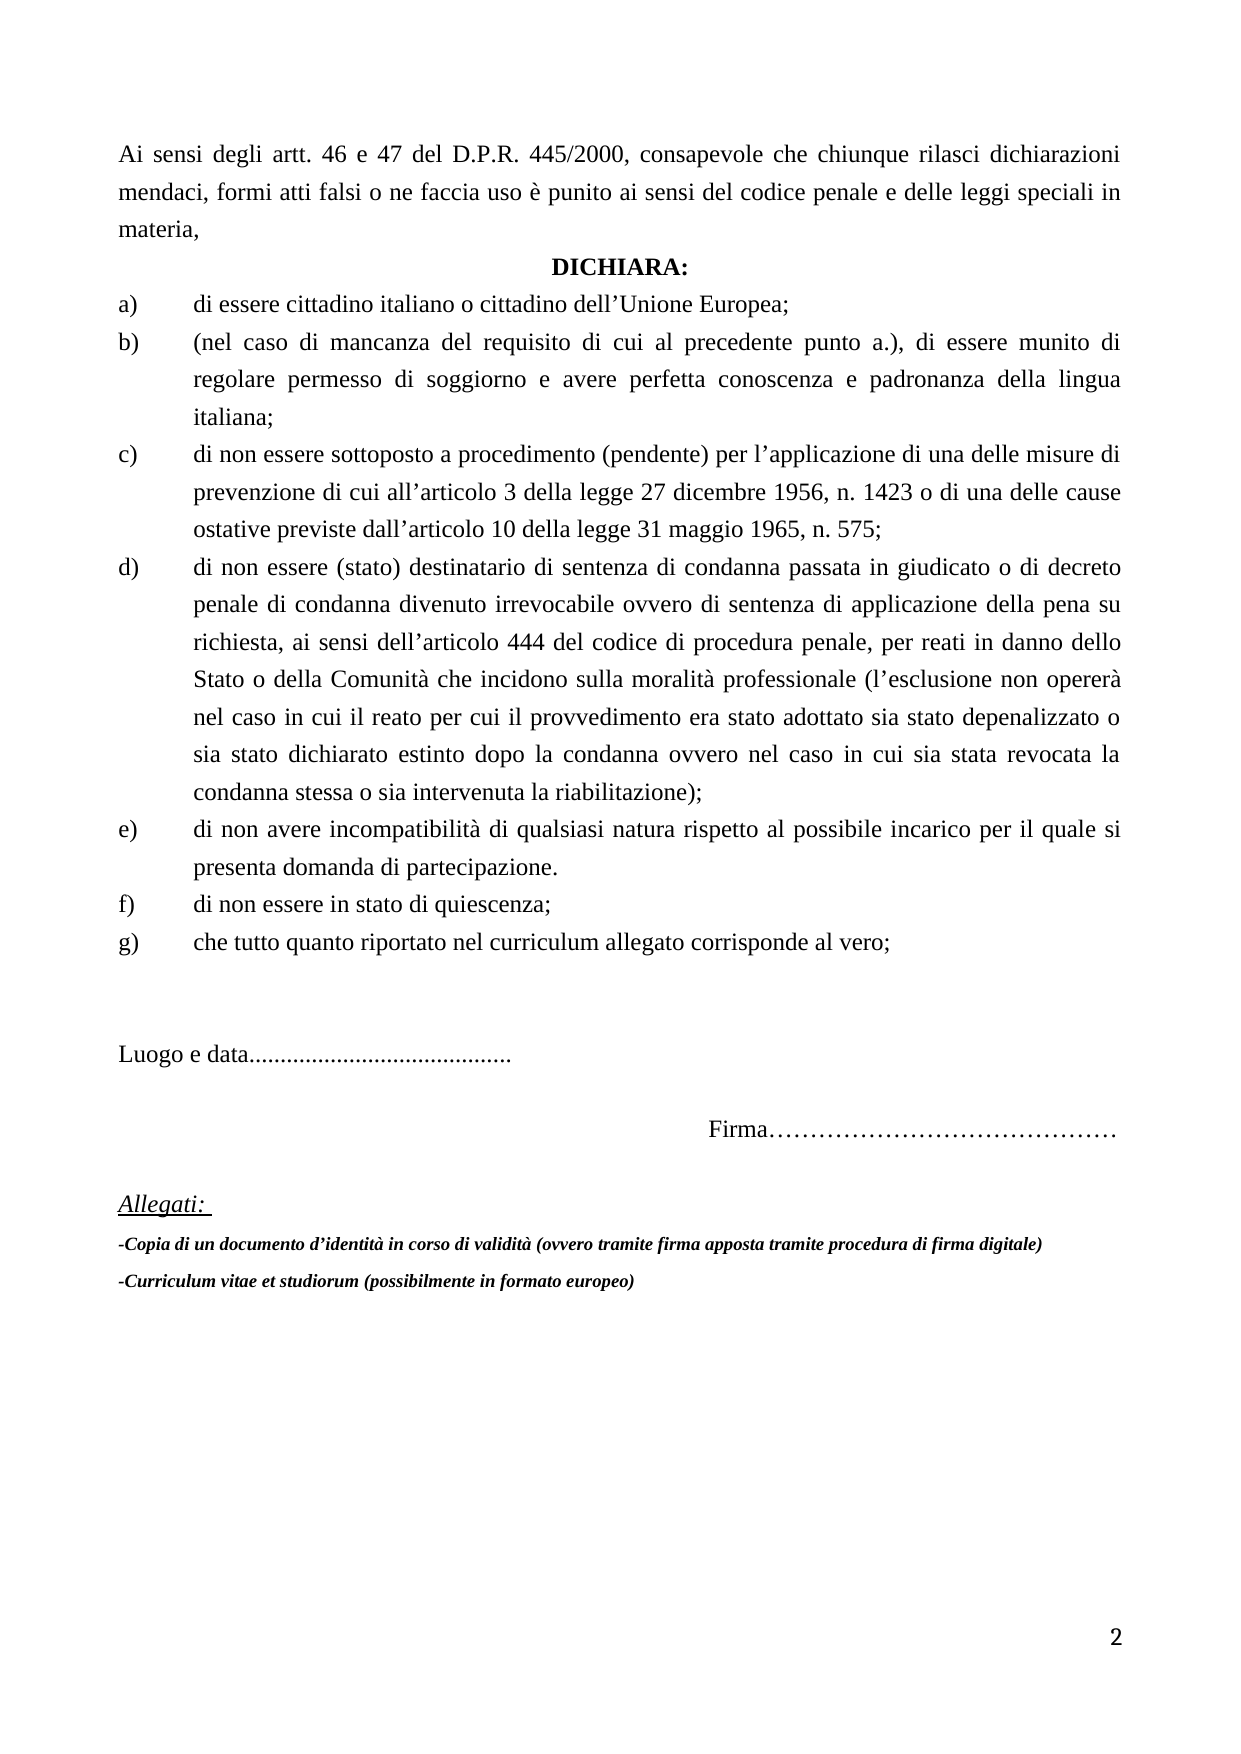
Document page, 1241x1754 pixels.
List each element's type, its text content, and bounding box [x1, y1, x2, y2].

list di non essere (stato) destinatario di sentenza di condanna passata in giudicato o di decreto penale di condanna divenuto irrevocabile ovvero di sentenza di applicazione della pena su richiesta, ai sensi dell’articolo 444 del codice di procedura penale, per reati in danno dello Stato o della Comunità che incidono sulla moralità professionale (l’esclusione non opererà nel caso in cui il reato per cui il provvedimento era stato adottato sia stato depenalizzato o sia stato dichiarato estinto dopo la condanna ovvero nel caso in cui sia stata revocata la condanna stessa o sia intervenuta la riabilitazione); [118, 545, 1122, 808]
list di non essere sottoposto a procedimento (pendente) per l’applicazione di una delle misure di prevenzione di cui all’articolo 3 della legge 27 dicembre 1956, n. 1423 o di una delle cause ostative previste dall’articolo 10 della legge 31 maggio 1965, n. 575; [118, 433, 1122, 545]
list di non avere incompatibilità di qualsiasi natura rispetto al possibile incarico per il quale si presenta domanda di partecipazione. [118, 808, 1122, 883]
list (nel caso di mancanza del requisito di cui al precedente punto a.), di essere munito di regolare permesso di soggiorno e avere perfetta conoscenza e padronanza della lingua italiana; [118, 320, 1122, 433]
text Allegati: [118, 1183, 1122, 1220]
text -Copia di un documento d’identità in corso di validità (ovvero tramite firma apposta tramite procedura di firma digitale) [118, 1220, 1122, 1258]
list di non essere in stato di quiescenza; [118, 883, 1122, 920]
list di essere cittadino italiano o cittadino dell’Unione Europea; [118, 283, 1122, 320]
text DICHIARA: [118, 245, 1122, 283]
list che tutto quanto riportato nel curriculum allegato corrisponde al vero; [118, 920, 1122, 958]
text -Curriculum vitae et studiorum (possibilmente in formato europeo) [118, 1258, 1122, 1295]
text Firma…………………………………… [118, 1108, 1122, 1145]
text Luogo e data [118, 1033, 1122, 1070]
text Ai sensi degli artt. 46 e 47 del D.P.R. 445/2000, consapevole che chiunque rilasci dichiarazioni mendaci, formi atti falsi o ne faccia uso è punito ai sensi del codice penale e delle leggi speciali in materia, [118, 133, 1122, 245]
